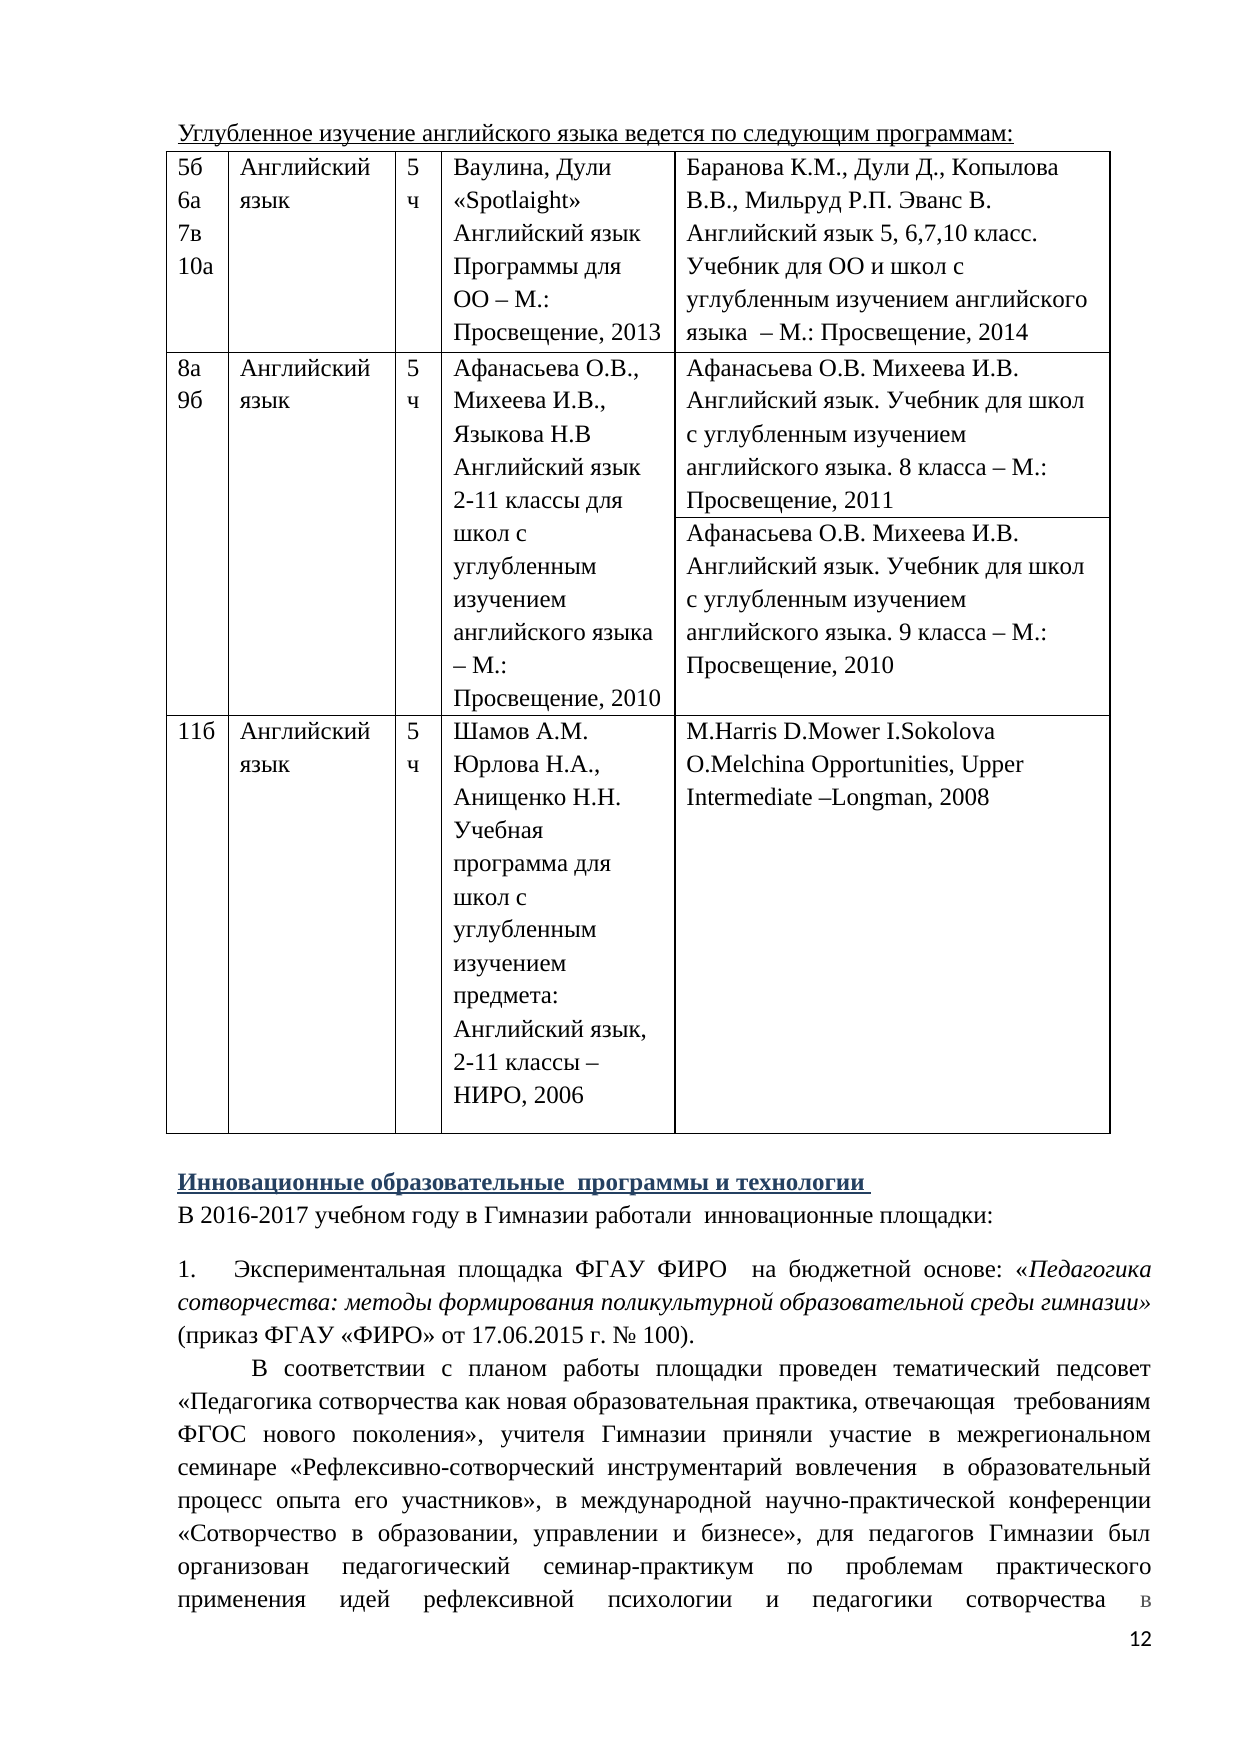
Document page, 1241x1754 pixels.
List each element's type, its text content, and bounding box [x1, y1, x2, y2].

table_header Баранова К.М., Дули Д., Копылова В.В., Мильруд Р.П. Эванс В. Английский язык 5, 6,7,10 класс. Учебник для ОО и школ с углубленным изучением английского языка – М.: Просвещение, 2014 [676, 152, 1109, 352]
table_header 5б 6а 7в 10а [167, 152, 228, 352]
list Экспериментальная площадка ФГАУ ФИРО на бюджетной основе: «Педагогика сотворчества: методы формирования поликультурной образовательной среды гимназии» (приказ ФГАУ «ФИРО» от 17.06.2015 г. № 100). [177, 1254, 1152, 1349]
table_cell 5ч [396, 353, 441, 715]
table_cell 8а 9б [167, 353, 228, 715]
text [177, 1353, 1152, 1613]
table_header Ваулина, Дули «Spotlaight» Английский язык Программы для ОО – М.: Просвещение, 2013 [442, 152, 674, 352]
table_cell Афанасьева О.В. Михеева И.В. Английский язык. Учебник для школ с углубленным изучением английского языка. 9 класса – М.: Просвещение, 2010 [676, 518, 1109, 715]
text Инновационные образовательные программы и технологии [177, 1167, 1152, 1196]
table_header 5ч [396, 152, 441, 352]
table_header Английский язык [229, 152, 395, 352]
text Углубленное изучение английского языка ведется по следующим программам: [177, 118, 1152, 147]
table_cell Афанасьева О.В. Михеева И.В. Английский язык. Учебник для школ с углубленным изучением английского языка. 8 класса – М.: Просвещение, 2011 [676, 353, 1109, 517]
table_cell M.Harris D.Mower I.Sokolova O.Melchina Opportunities, Upper Intermediate –Longman, 2008 [676, 716, 1109, 1133]
table_cell Английский язык [229, 353, 395, 715]
list В 2016-2017 учебном году в Гимназии работали инновационные площадки: [177, 1200, 1152, 1229]
table_cell 5ч [396, 716, 441, 1133]
table_cell Афанасьева О.В., Михеева И.В., Языкова Н.В Английский язык 2-11 классы для школ с углубленным изучением английского языка – М.: Просвещение, 2010 [442, 353, 674, 715]
table_cell Шамов А.М. Юрлова Н.А., Анищенко Н.Н. Учебная программа для школ с углубленным изучением предмета: Английский язык, 2-11 классы – НИРО, 2006 [442, 716, 674, 1133]
table_cell Английский язык [229, 716, 395, 1133]
table_cell 11б [167, 716, 228, 1133]
